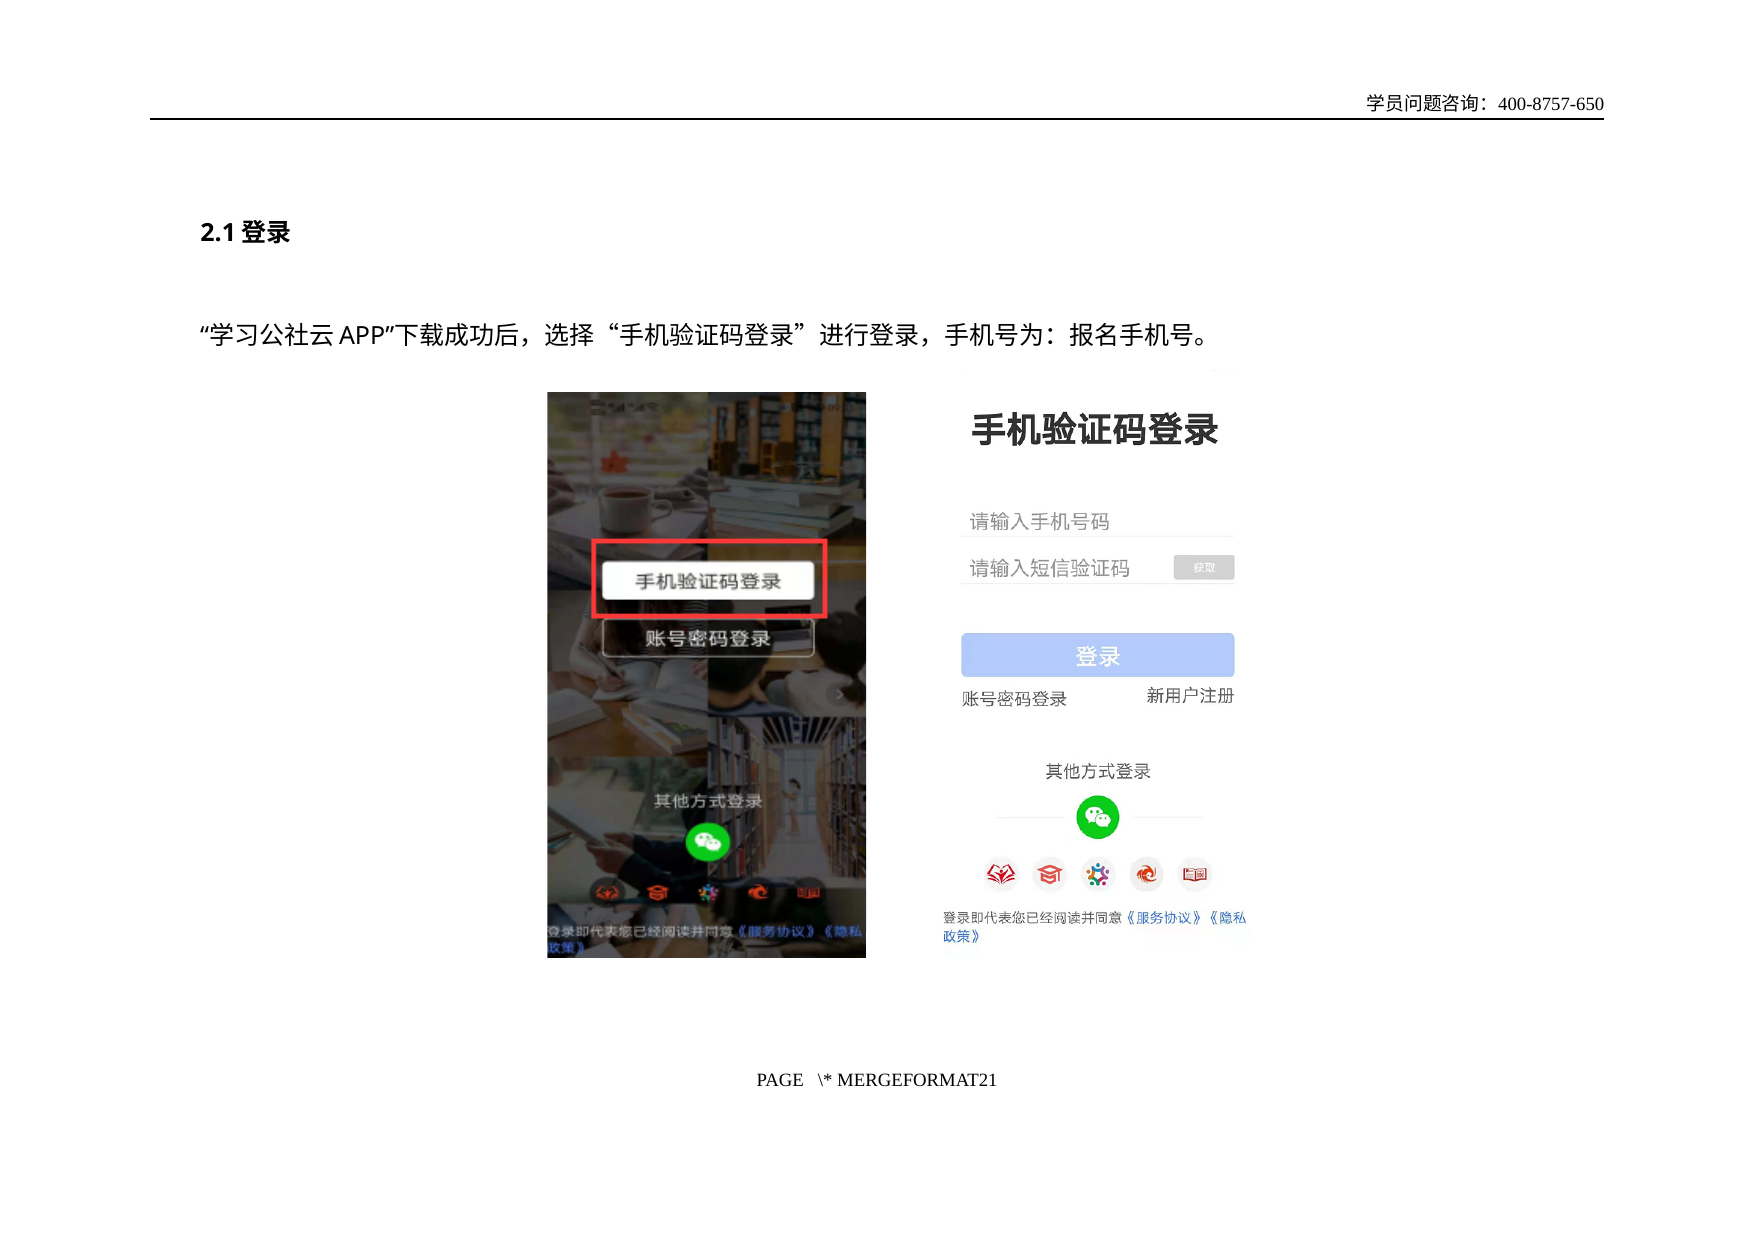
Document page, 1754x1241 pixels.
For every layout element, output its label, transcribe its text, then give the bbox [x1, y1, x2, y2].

text 2.1登录 [150, 198, 1604, 263]
text “学习公社云APP”下载成功后，选择“手机验证码登录”进行登录，手机号为：报名手机号。 [150, 316, 1604, 352]
picture [943, 370, 1251, 958]
picture [546, 392, 867, 958]
